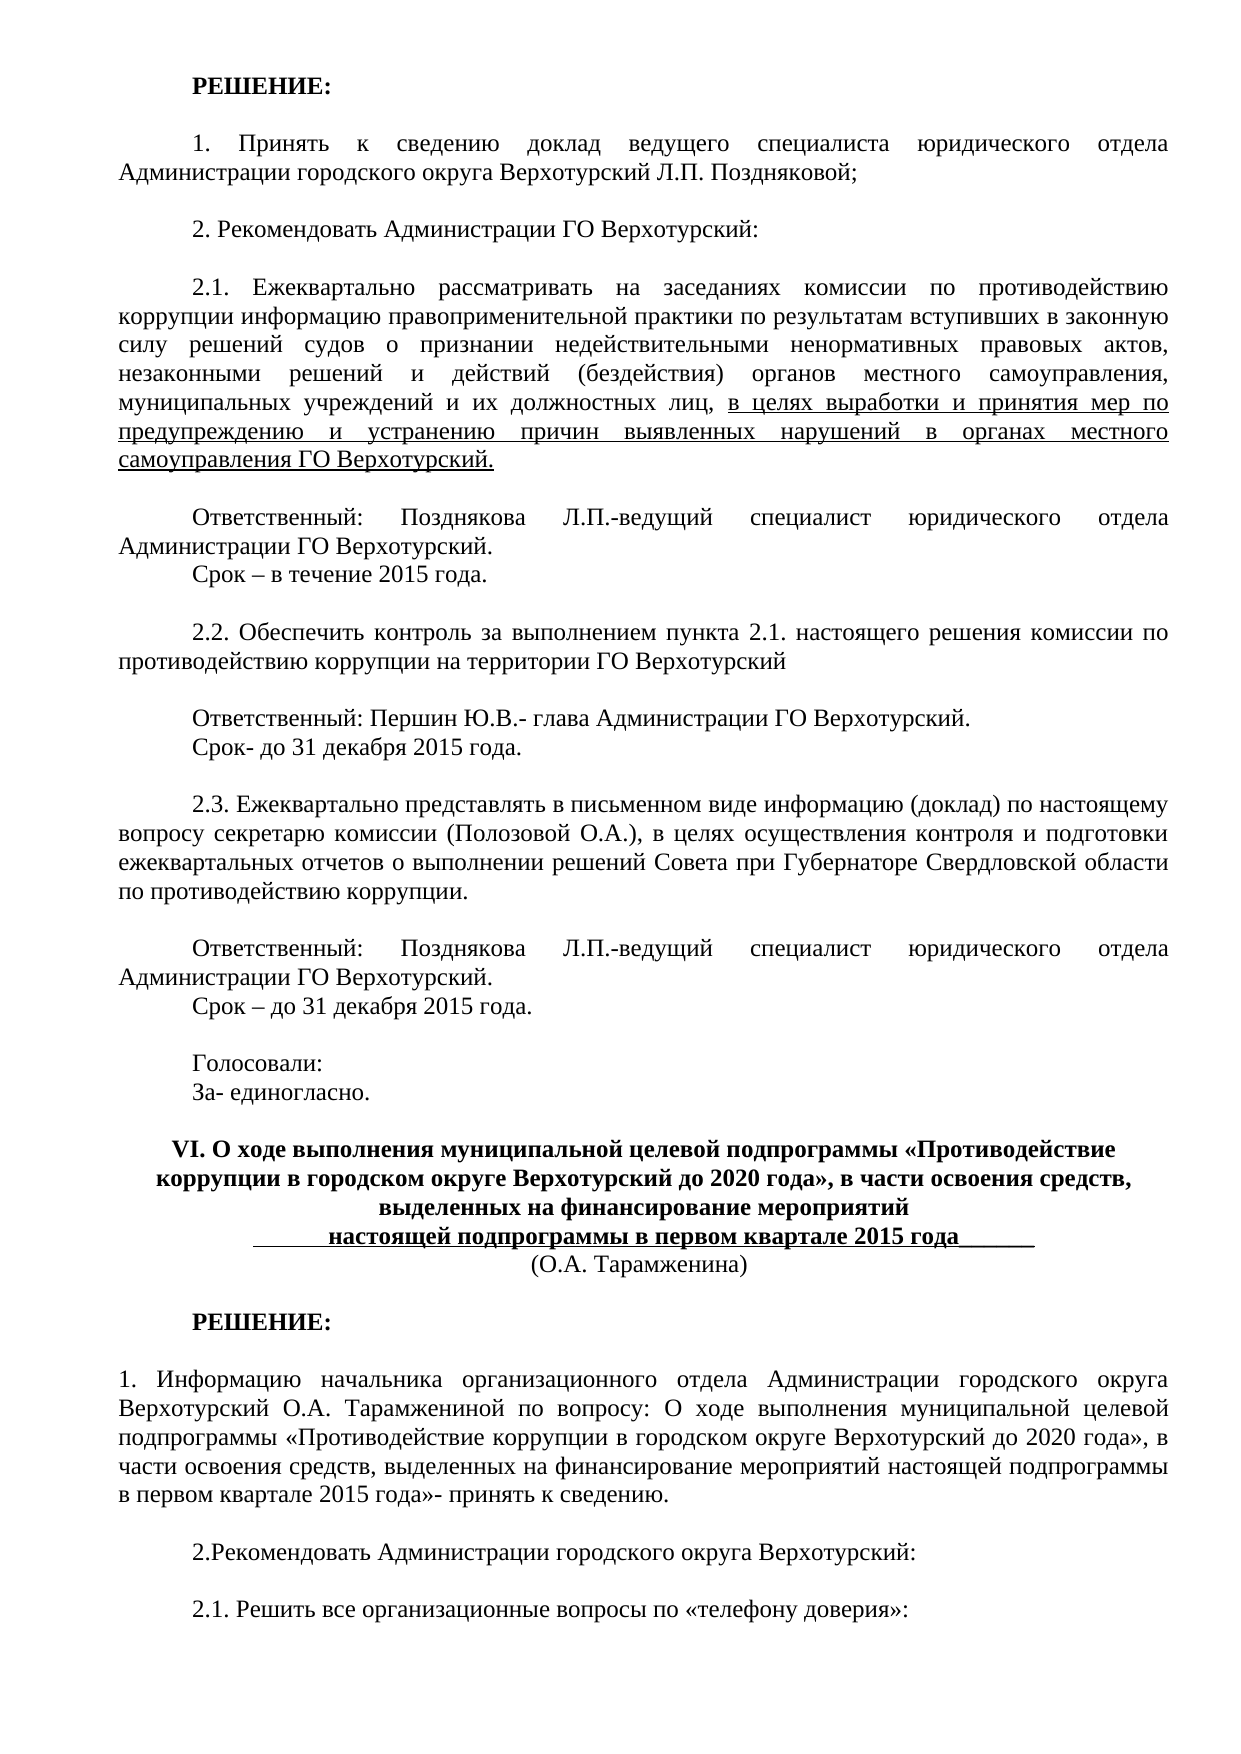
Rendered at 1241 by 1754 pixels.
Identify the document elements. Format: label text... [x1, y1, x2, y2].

text За- единогласно. [118, 1077, 1169, 1106]
text настоящей подпрограммы в первом квартале 2015 года______ [118, 1221, 1169, 1249]
text Ответственный: Позднякова Л.П.-ведущий специалист юридического отдела Администрации ГО Верхотурский. [118, 502, 1169, 559]
text (О.А. Тарамженина) [118, 1249, 1169, 1278]
text 2.Рекомендовать Администрации городского округа Верхотурский: [118, 1537, 1169, 1566]
text Ответственный: Позднякова Л.П.-ведущий специалист юридического отдела Администрации ГО Верхотурский. [118, 933, 1169, 991]
text Ответственный: Першин Ю.В.- глава Администрации ГО Верхотурский. [118, 703, 1169, 732]
text Срок- до 31 декабря 2015 года. [118, 732, 1169, 761]
text 1. Принять к сведению доклад ведущего специалиста юридического отдела Администрации городского округа Верхотурский Л.П. Поздняковой; [118, 128, 1169, 186]
text 2.1. Ежеквартально рассматривать на заседаниях комиссии по противодействию коррупции информацию правоприменительной практики по результатам вступивших в законную силу решений судов о признании недействительными ненормативных правовых актов, незаконными решений и действий (бездействия) органов местного самоуправления, муниципальных учреждений и их должностных лиц, в целях выработки и принятия мер по предупреждению и устранению причин выявленных нарушений в органах местного самоуправления ГО Верхотурский. [118, 442, 1169, 473]
text 2.1. Ежеквартально рассматривать на заседаниях комиссии по противодействию коррупции информацию правоприменительной практики по результатам вступивших в законную силу решений судов о признании недействительными ненормативных правовых актов, незаконными решений и действий (бездействия) органов местного самоуправления, муниципальных учреждений и их должностных лиц, в целях выработки и принятия мер по предупреждению и устранению причин выявленных нарушений в органах местного самоуправления ГО Верхотурский. [118, 272, 1169, 441]
text Срок – в течение 2015 года. [118, 559, 1169, 588]
text 2.2. Обеспечить контроль за выполнением пункта 2.1. настоящего решения комиссии по противодействию коррупции на территории ГО Верхотурский [118, 617, 1169, 674]
text Срок – до 31 декабря 2015 года. [118, 991, 1169, 1019]
text 2.1. Решить все организационные вопросы по «телефону доверия»: [118, 1594, 1169, 1623]
text Голосовали: [118, 1048, 1169, 1077]
text 2. Рекомендовать Администрации ГО Верхотурский: [118, 214, 1169, 243]
text 1. Информацию начальника организационного отдела Администрации городского округа Верхотурский О.А. Тарамжениной по вопросу: О ходе выполнения муниципальной целевой подпрограммы «Противодействие коррупции в городском округе Верхотурский до 2020 года», в части освоения средств, выделенных на финансирование мероприятий настоящей подпрограммы в первом квартале 2015 года»- принять к сведению. [118, 1364, 1169, 1508]
text VI. О ходе выполнения муниципальной целевой подпрограммы «Противодействие коррупции в городском округе Верхотурский до 2020 года», в части освоения средств, выделенных на финансирование мероприятий [118, 1134, 1169, 1221]
text РЕШЕНИЕ: [118, 71, 1169, 99]
text 2.3. Ежеквартально представлять в письменном виде информацию (доклад) по настоящему вопросу секретарю комиссии (Полозовой О.А.), в целях осуществления контроля и подготовки ежеквартальных отчетов о выполнении решений Совета при Губернаторе Свердловской области по противодействию коррупции. [118, 789, 1169, 904]
text РЕШЕНИЕ: [118, 1307, 1169, 1336]
